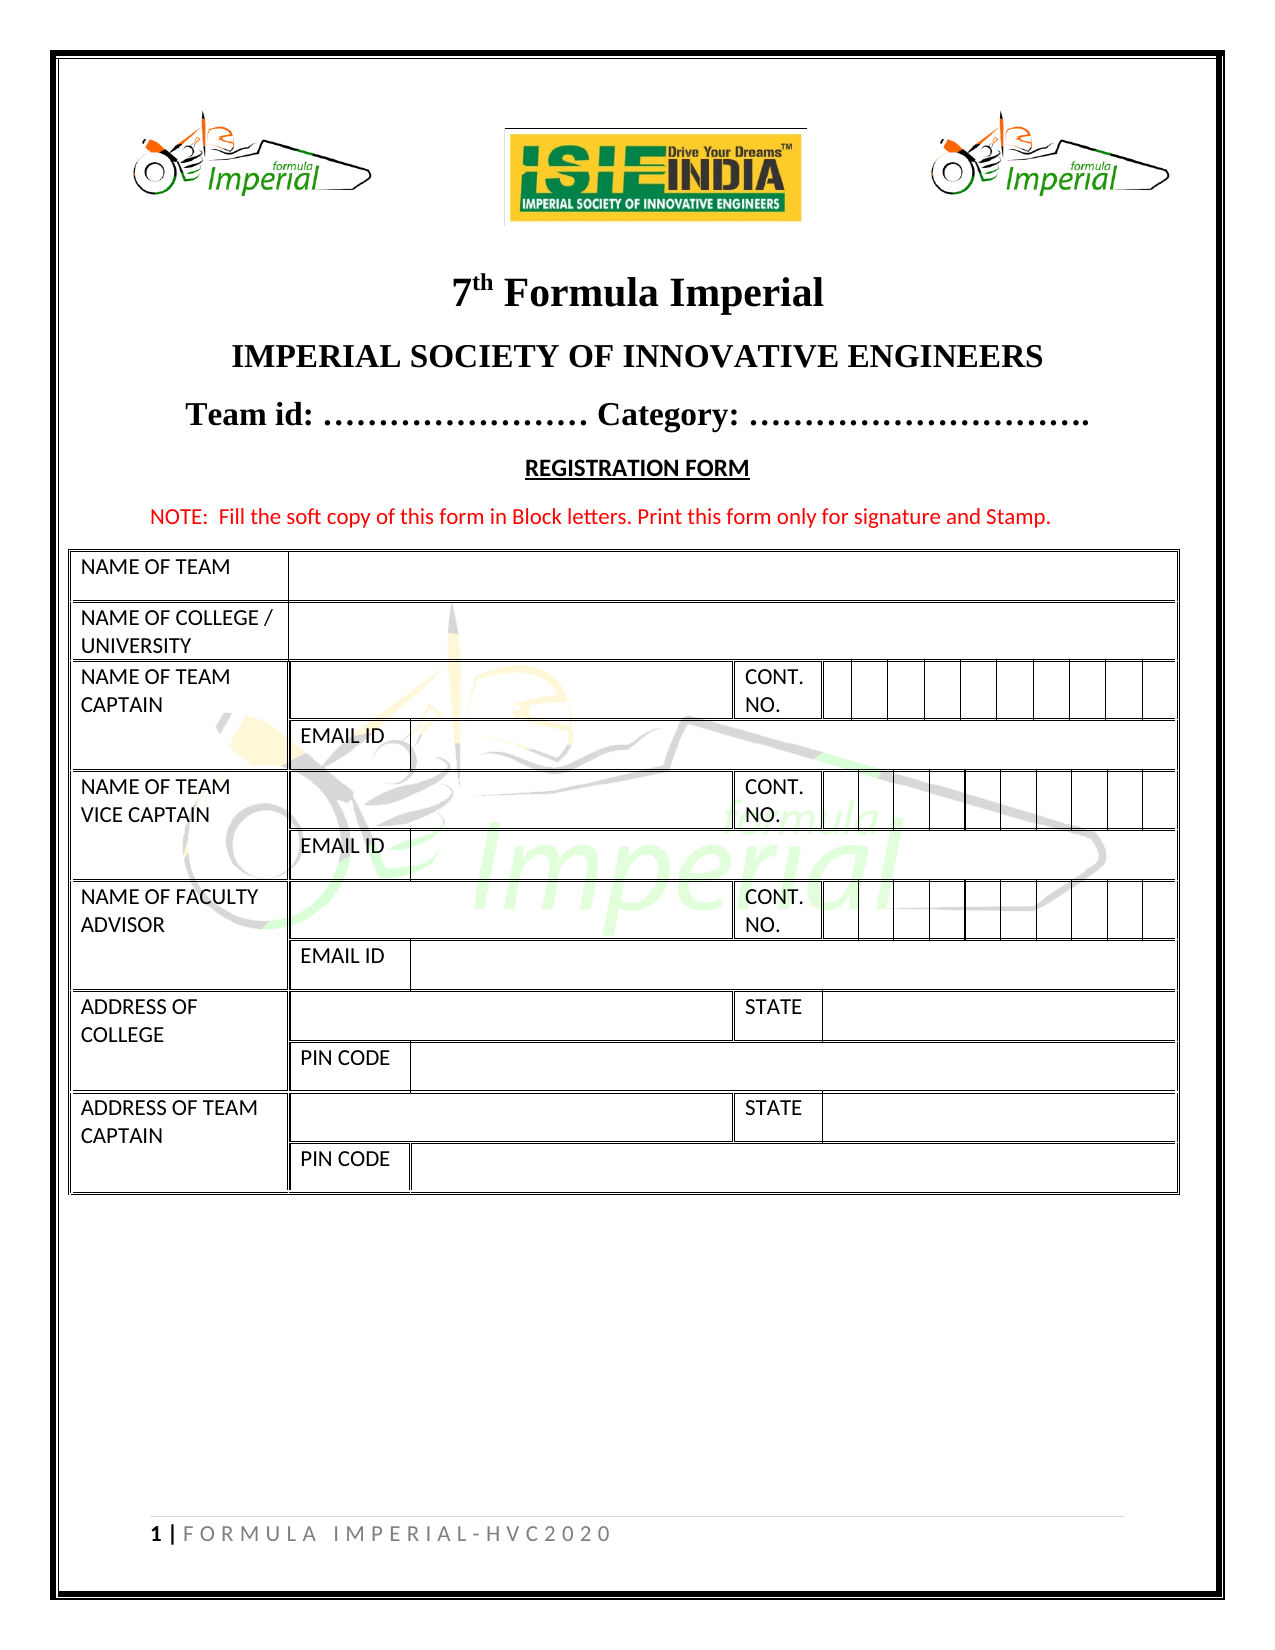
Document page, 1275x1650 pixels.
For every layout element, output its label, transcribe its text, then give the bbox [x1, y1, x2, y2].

table_cell [291, 1094, 732, 1141]
table_cell [859, 772, 893, 828]
table_cell [1108, 772, 1142, 828]
table_cell [411, 718, 1178, 769]
table_cell [1108, 882, 1142, 938]
table_header NAME OF TEAM [71, 552, 288, 599]
table_cell [966, 882, 1000, 938]
table_cell [894, 882, 929, 938]
table_header [289, 552, 1177, 599]
table_cell ADDRESS OF TEAM CAPTAIN [69, 1090, 289, 1192]
table_cell [824, 662, 851, 718]
table_cell [1143, 879, 1177, 938]
table_cell [1072, 772, 1107, 828]
table_cell [824, 772, 858, 828]
text Team id: …………………… Category: …………………………. [150, 394, 1125, 433]
table_cell CONT. NO. [735, 662, 821, 718]
text IMPERIAL SOCIETY OF INNOVATIVE ENGINEERS [150, 336, 1125, 374]
table_cell [824, 882, 858, 938]
text NOTE: Fill the soft copy of this form in Block letters. Print this form only for signature and Stamp. [150, 502, 1125, 530]
table_cell EMAIL ID [291, 721, 410, 769]
table_cell [888, 662, 924, 718]
table_cell [411, 828, 1178, 879]
table_cell PIN CODE [291, 1043, 410, 1090]
table_cell [1001, 882, 1036, 938]
table_cell [1034, 662, 1069, 718]
table_cell EMAIL ID [291, 941, 410, 989]
table_cell [1037, 772, 1071, 828]
table_cell [291, 882, 732, 938]
table_cell [966, 772, 1000, 828]
text REGISTRATION FORM [450, 452, 1125, 483]
text 7th Formula Imperial [150, 268, 1125, 316]
table_cell [289, 600, 1177, 659]
table_cell [894, 772, 929, 828]
table_cell STATE [735, 1094, 822, 1141]
table_cell [291, 992, 732, 1039]
table_cell NAME OF COLLEGE / UNIVERSITY [71, 600, 288, 659]
table_cell [961, 662, 996, 718]
table_cell [1106, 662, 1142, 718]
table_cell PIN CODE [289, 1144, 410, 1192]
table_cell [925, 662, 960, 718]
table_cell [1143, 659, 1177, 718]
table_cell [823, 989, 1177, 1039]
table_cell [1001, 772, 1036, 828]
table_cell [1037, 882, 1071, 938]
table_cell [859, 882, 893, 938]
table_cell NAME OF TEAM VICE CAPTAIN [71, 769, 287, 879]
table_cell CONT. NO. [735, 882, 821, 938]
table_cell [930, 772, 964, 828]
table_cell [411, 1040, 1177, 1090]
table_cell CONT. NO. [735, 772, 821, 828]
table_cell [291, 772, 732, 828]
table_cell ADDRESS OF COLLEGE [71, 989, 287, 1090]
table_cell [1072, 882, 1107, 938]
table_cell NAME OF TEAM CAPTAIN [71, 659, 287, 769]
picture [125, 107, 376, 195]
table_cell [410, 1141, 1178, 1192]
table_cell [852, 662, 887, 718]
table_cell [411, 938, 1178, 989]
table_cell EMAIL ID [291, 831, 410, 879]
table_cell [997, 662, 1033, 718]
table_cell [823, 1090, 1178, 1141]
table_cell [1070, 662, 1105, 718]
table_cell [930, 882, 964, 938]
table_cell STATE [735, 992, 822, 1039]
table_cell [291, 662, 732, 718]
table_cell [1143, 769, 1177, 828]
picture [923, 107, 1174, 195]
picture [504, 128, 807, 225]
table_cell NAME OF FACULTY ADVISOR [71, 879, 287, 989]
